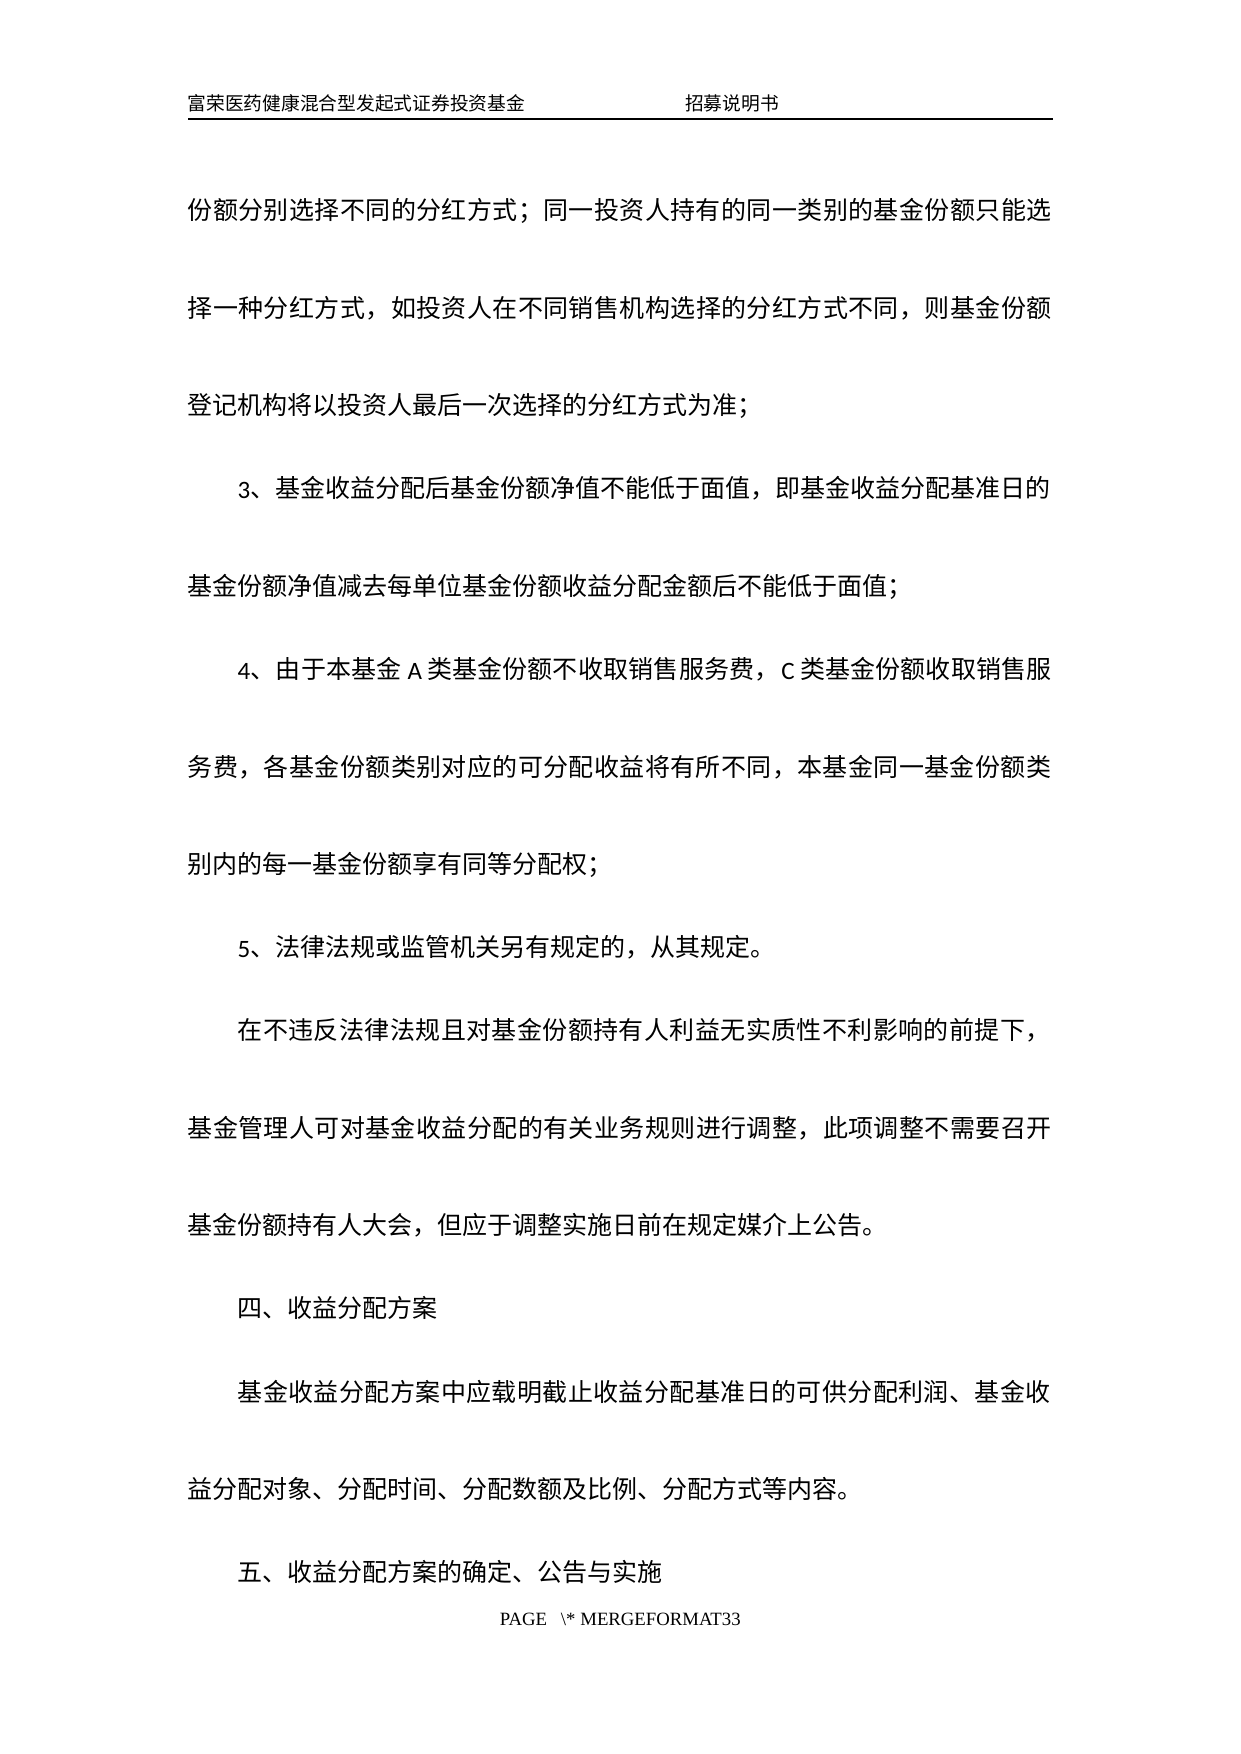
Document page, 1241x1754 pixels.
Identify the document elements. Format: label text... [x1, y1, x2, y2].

text 3、基金收益分配后基金份额净值不能低于面值，即基金收益分配基准日的基金份额净值减去每单位基金份额收益分配金额后不能低于面值； [187, 440, 1053, 603]
text 四、收益分配方案 [187, 1260, 1053, 1325]
text 在不违反法律法规且对基金份额持有人利益无实质性不利影响的前提下，基金管理人可对基金收益分配的有关业务规则进行调整，此项调整不需要召开基金份额持有人大会，但应于调整实施日前在规定媒介上公告。 [187, 982, 1053, 1242]
text 5、法律法规或监管机关另有规定的，从其规定。 [187, 899, 1053, 964]
text 五、收益分配方案的确定、公告与实施 [187, 1524, 1053, 1589]
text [187, 162, 1053, 422]
text 4、由于本基金A类基金份额不收取销售服务费，C类基金份额收取销售服务费，各基金份额类别对应的可分配收益将有所不同，本基金同一基金份额类别内的每一基金份额享有同等分配权； [187, 621, 1053, 881]
text 基金收益分配方案中应载明截止收益分配基准日的可供分配利润、基金收益分配对象、分配时间、分配数额及比例、分配方式等内容。 [187, 1343, 1053, 1506]
